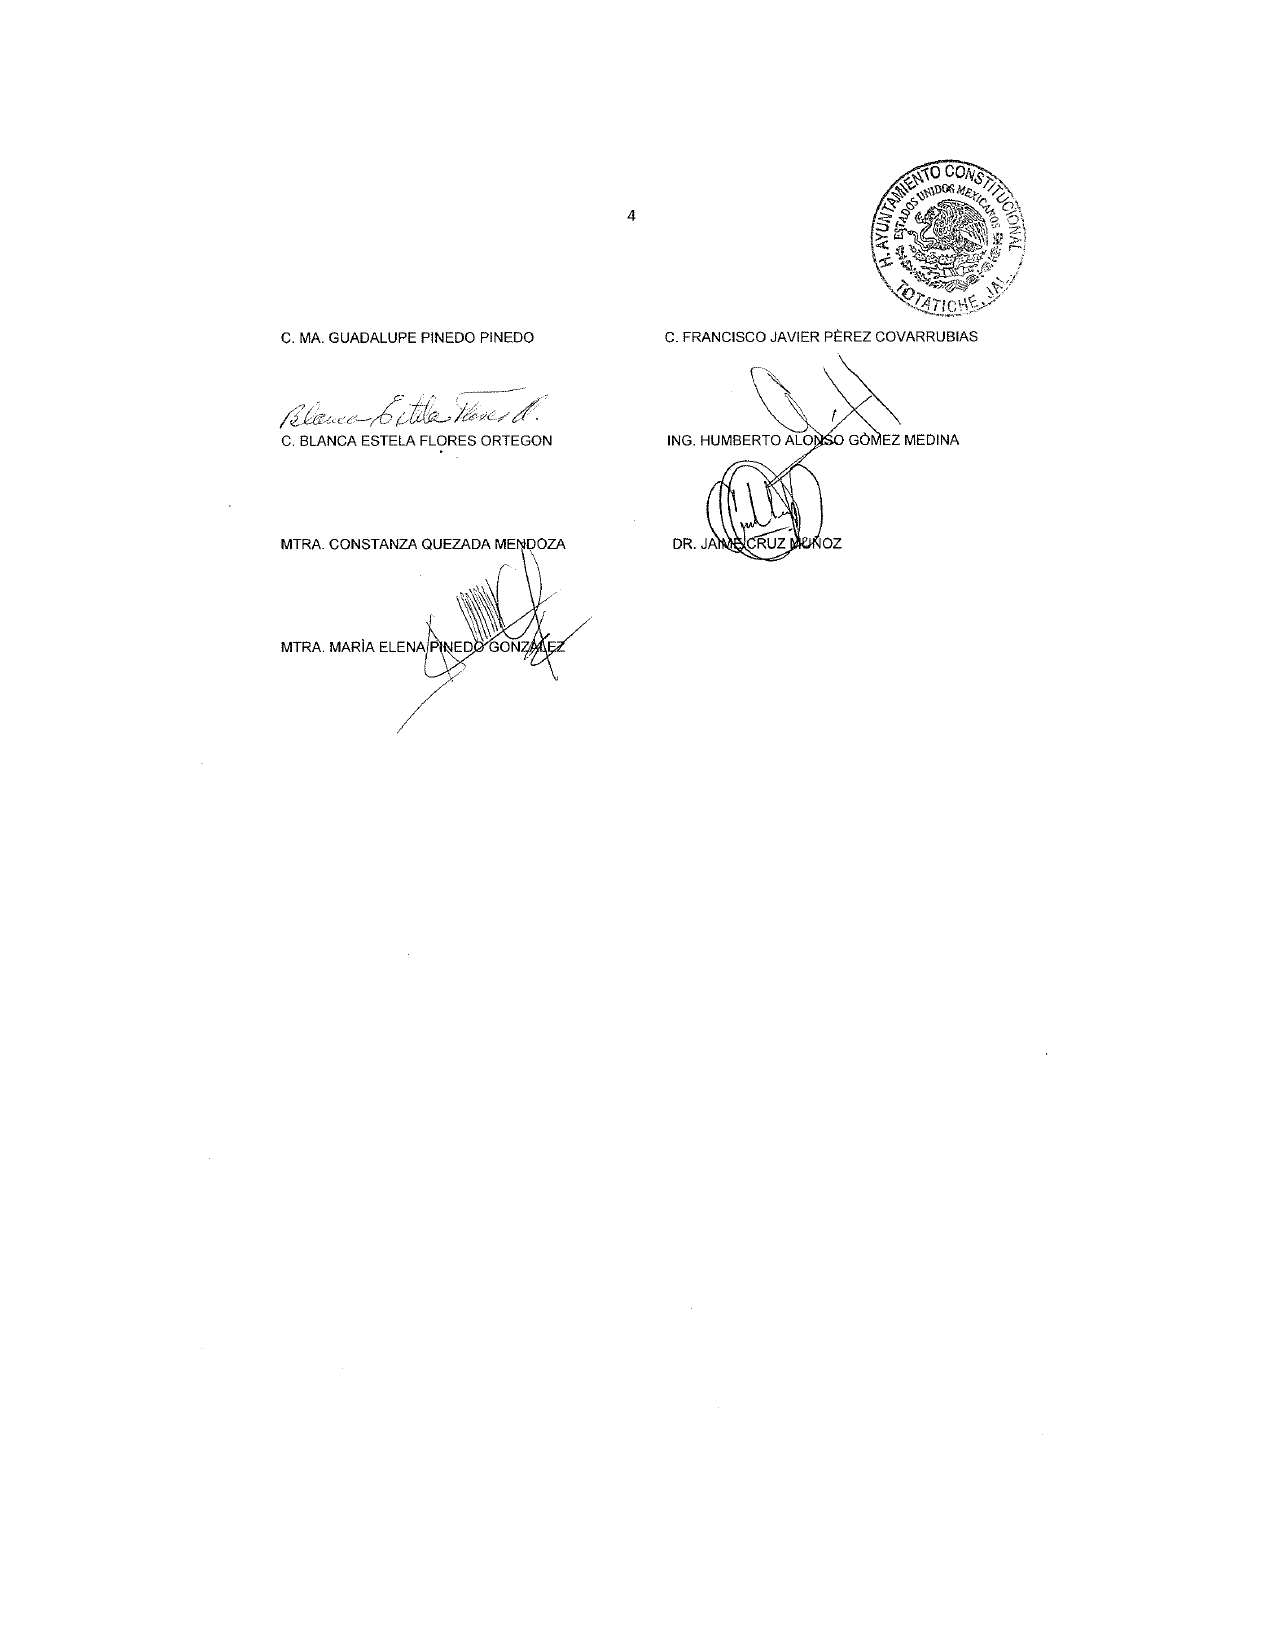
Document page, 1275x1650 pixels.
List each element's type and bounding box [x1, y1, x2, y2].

picture [177, 147, 1098, 1471]
